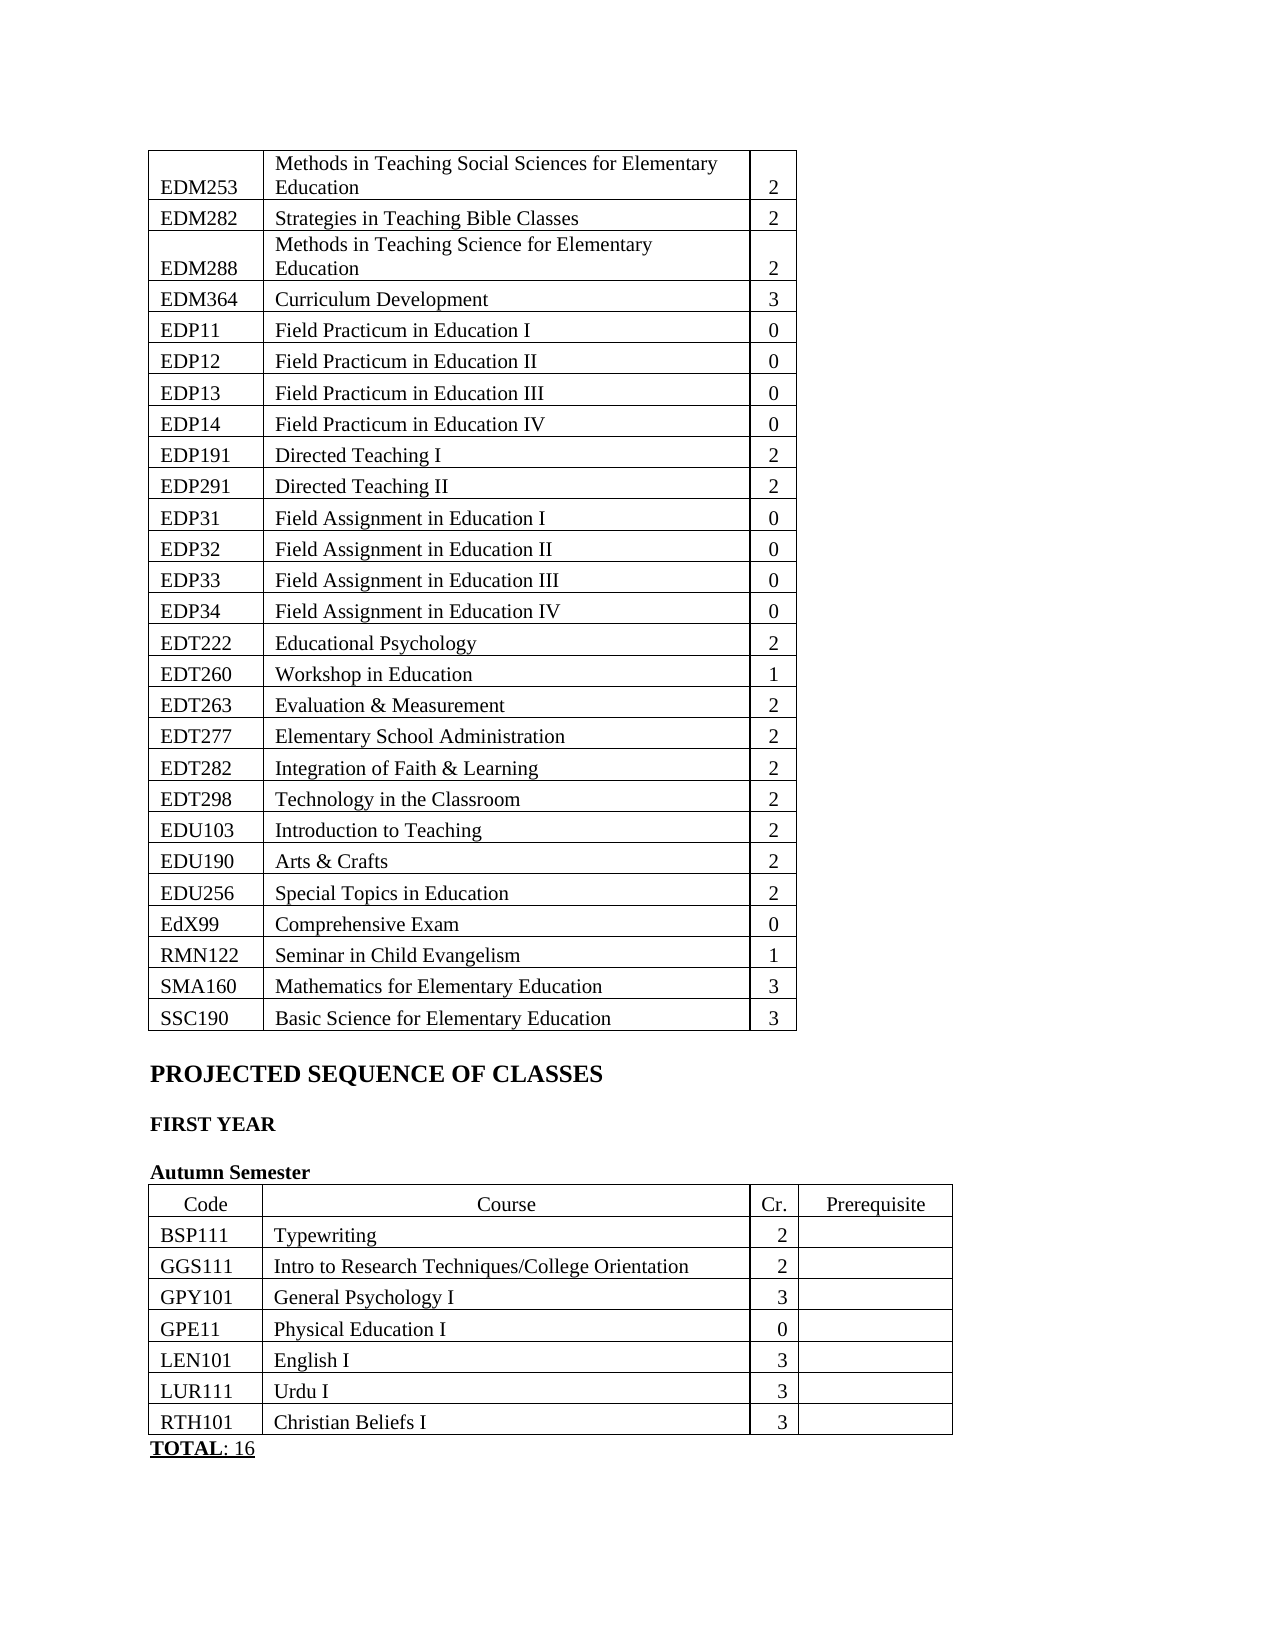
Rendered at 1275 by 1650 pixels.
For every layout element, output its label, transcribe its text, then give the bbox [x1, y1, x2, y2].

table_cell Integration of Faith & Learning [264, 749, 749, 779]
text Autumn Semester [150, 1160, 1125, 1184]
table_cell 0 [751, 312, 796, 342]
table_cell 2 [751, 437, 796, 467]
table_cell 3 [751, 1404, 798, 1434]
table_cell Directed Teaching II [264, 468, 749, 498]
text PROJECTED SEQUENCE OF CLASSES [150, 1059, 1125, 1088]
table_cell Field Assignment in Education I [264, 499, 749, 529]
table_cell EDT222 [149, 624, 263, 654]
table_cell Physical Education I [263, 1310, 749, 1341]
table_cell EDM253 [149, 151, 263, 199]
table_cell RTH101 [149, 1404, 262, 1434]
table_cell GPE11 [149, 1310, 262, 1341]
table_cell Introduction to Teaching [264, 812, 749, 842]
table_cell General Psychology I [263, 1279, 749, 1309]
table_cell 0 [751, 499, 796, 529]
table_cell GPY101 [149, 1279, 262, 1309]
table_cell 2 [751, 843, 796, 873]
table_cell Field Practicum in Education I [264, 312, 749, 342]
table_cell 2 [751, 231, 796, 279]
table_cell EDP32 [149, 531, 263, 561]
table_cell 0 [751, 593, 796, 623]
table_header Code [149, 1185, 262, 1216]
table_cell EDT282 [149, 749, 263, 779]
table_cell EDP13 [149, 374, 263, 404]
table_cell 3 [751, 999, 796, 1029]
table_cell Arts & Crafts [264, 843, 749, 873]
table_cell 1 [751, 656, 796, 686]
table_cell EDP31 [149, 499, 263, 529]
table_cell SMA160 [149, 968, 263, 998]
table_cell EDU103 [149, 812, 263, 842]
table_cell RMN122 [149, 937, 263, 967]
table_cell Workshop in Education [264, 656, 749, 686]
table_cell Special Topics in Education [264, 874, 749, 904]
table_cell EdX99 [149, 906, 263, 936]
table_cell 0 [751, 343, 796, 373]
table_cell 2 [751, 1217, 798, 1247]
table_cell Mathematics for Elementary Education [264, 968, 749, 998]
table_cell Educational Psychology [264, 624, 749, 654]
table_cell Field Assignment in Education III [264, 562, 749, 592]
text TOTAL: 16 [150, 1435, 1125, 1459]
table_cell EDP291 [149, 468, 263, 498]
table_cell Field Assignment in Education IV [264, 593, 749, 623]
table_cell 2 [751, 624, 796, 654]
table_cell 3 [751, 281, 796, 311]
table_cell BSP111 [149, 1217, 262, 1247]
table_cell EDP12 [149, 343, 263, 373]
table_cell EDP14 [149, 406, 263, 436]
table_cell LUR111 [149, 1373, 262, 1403]
table_cell EDM282 [149, 200, 263, 230]
table_cell 1 [751, 937, 796, 967]
table_cell Technology in the Classroom [264, 781, 749, 811]
table_cell Field Assignment in Education II [264, 531, 749, 561]
table_cell 0 [751, 1310, 798, 1341]
table_cell 2 [751, 781, 796, 811]
table_cell Intro to Research Techniques/College Orientation [263, 1248, 749, 1278]
table_cell EDM364 [149, 281, 263, 311]
table_cell Elementary School Administration [264, 718, 749, 748]
table_cell 2 [751, 468, 796, 498]
table_cell Comprehensive Exam [264, 906, 749, 936]
table_cell 2 [751, 812, 796, 842]
table_cell Curriculum Development [264, 281, 749, 311]
table_cell Field Practicum in Education II [264, 343, 749, 373]
table_cell EDU256 [149, 874, 263, 904]
table_cell Evaluation & Measurement [264, 687, 749, 717]
table_cell [799, 1404, 952, 1434]
table_cell 0 [751, 406, 796, 436]
table_cell Field Practicum in Education III [264, 374, 749, 404]
table_cell GGS111 [149, 1248, 262, 1278]
table_cell Typewriting [263, 1217, 749, 1247]
table_cell EDP191 [149, 437, 263, 467]
table_cell EDU190 [149, 843, 263, 873]
table_cell EDP34 [149, 593, 263, 623]
table_cell 2 [751, 718, 796, 748]
table_cell EDT260 [149, 656, 263, 686]
table_cell 3 [751, 968, 796, 998]
table_cell 2 [751, 151, 796, 199]
table_cell Strategies in Teaching Bible Classes [264, 200, 749, 230]
table_cell 2 [751, 874, 796, 904]
table_cell EDP11 [149, 312, 263, 342]
table_cell 0 [751, 374, 796, 404]
table_cell EDT298 [149, 781, 263, 811]
table_cell Methods in Teaching Social Sciences for Elementary Education [264, 151, 749, 199]
table_header Prerequisite [799, 1185, 952, 1216]
table_cell Urdu I [263, 1373, 749, 1403]
table_header Course [263, 1185, 749, 1216]
table_header Cr. [751, 1185, 798, 1216]
table_cell [799, 1279, 952, 1309]
table_cell 3 [751, 1279, 798, 1309]
table_cell EDM288 [149, 231, 263, 279]
table_cell LEN101 [149, 1342, 262, 1372]
table_cell 2 [751, 1248, 798, 1278]
table_cell 0 [751, 562, 796, 592]
table_cell 2 [751, 749, 796, 779]
table_cell [799, 1310, 952, 1341]
table_cell [799, 1342, 952, 1372]
table_cell Christian Beliefs I [263, 1404, 749, 1434]
table_cell 2 [751, 200, 796, 230]
table_cell Field Practicum in Education IV [264, 406, 749, 436]
table_cell [799, 1373, 952, 1403]
table_cell 2 [751, 687, 796, 717]
table_cell [799, 1248, 952, 1278]
table_cell SSC190 [149, 999, 263, 1029]
table_cell Directed Teaching I [264, 437, 749, 467]
table_cell Seminar in Child Evangelism [264, 937, 749, 967]
table_cell 0 [751, 906, 796, 936]
table_cell [799, 1217, 952, 1247]
table_cell EDT263 [149, 687, 263, 717]
table_cell EDT277 [149, 718, 263, 748]
table_cell Basic Science for Elementary Education [264, 999, 749, 1029]
table_cell 3 [751, 1373, 798, 1403]
table_cell 0 [751, 531, 796, 561]
table_cell EDP33 [149, 562, 263, 592]
text FIRST YEAR [150, 1112, 1125, 1136]
table_cell Methods in Teaching Science for Elementary Education [264, 231, 749, 279]
table_cell 3 [751, 1342, 798, 1372]
table_cell English I [263, 1342, 749, 1372]
